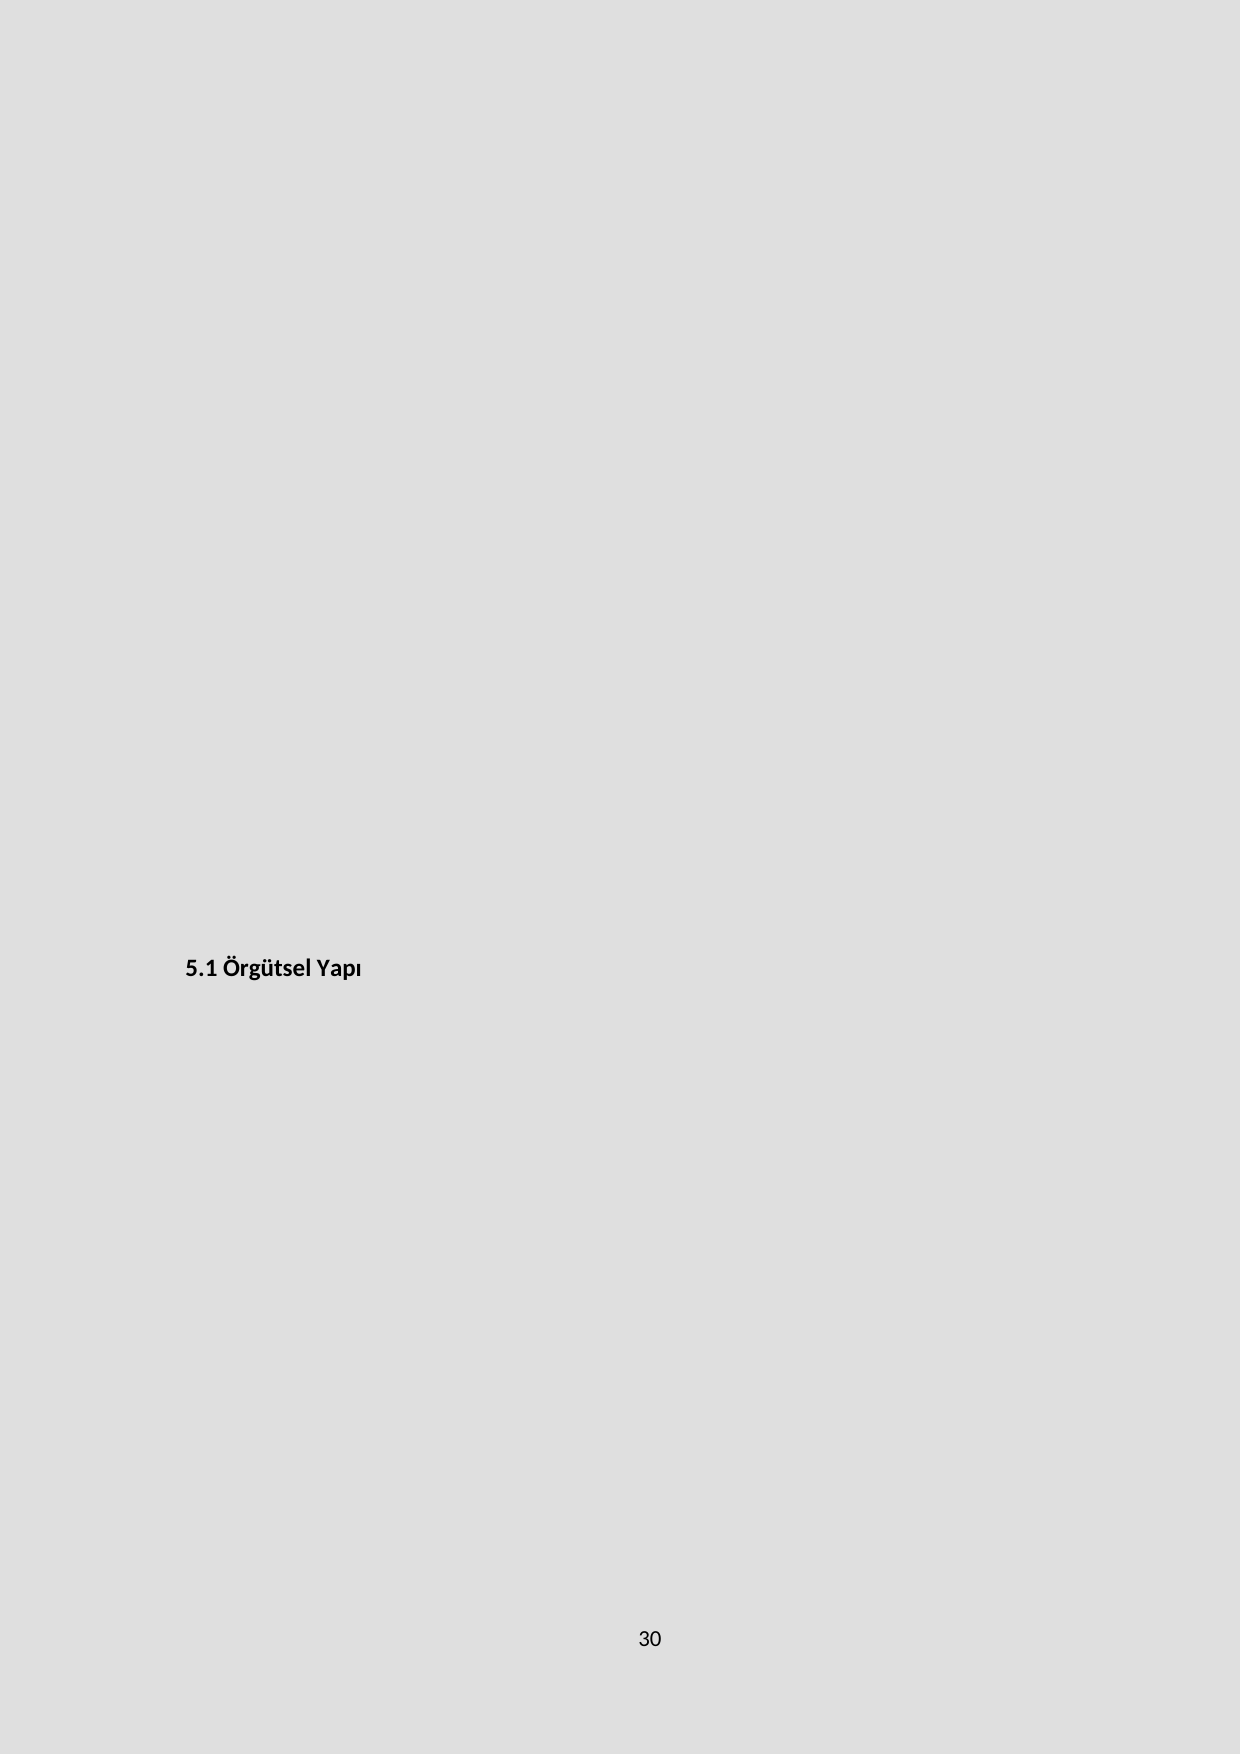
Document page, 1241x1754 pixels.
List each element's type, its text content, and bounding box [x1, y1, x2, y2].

text 5.1 Örgütsel Yapı [185, 952, 1152, 982]
